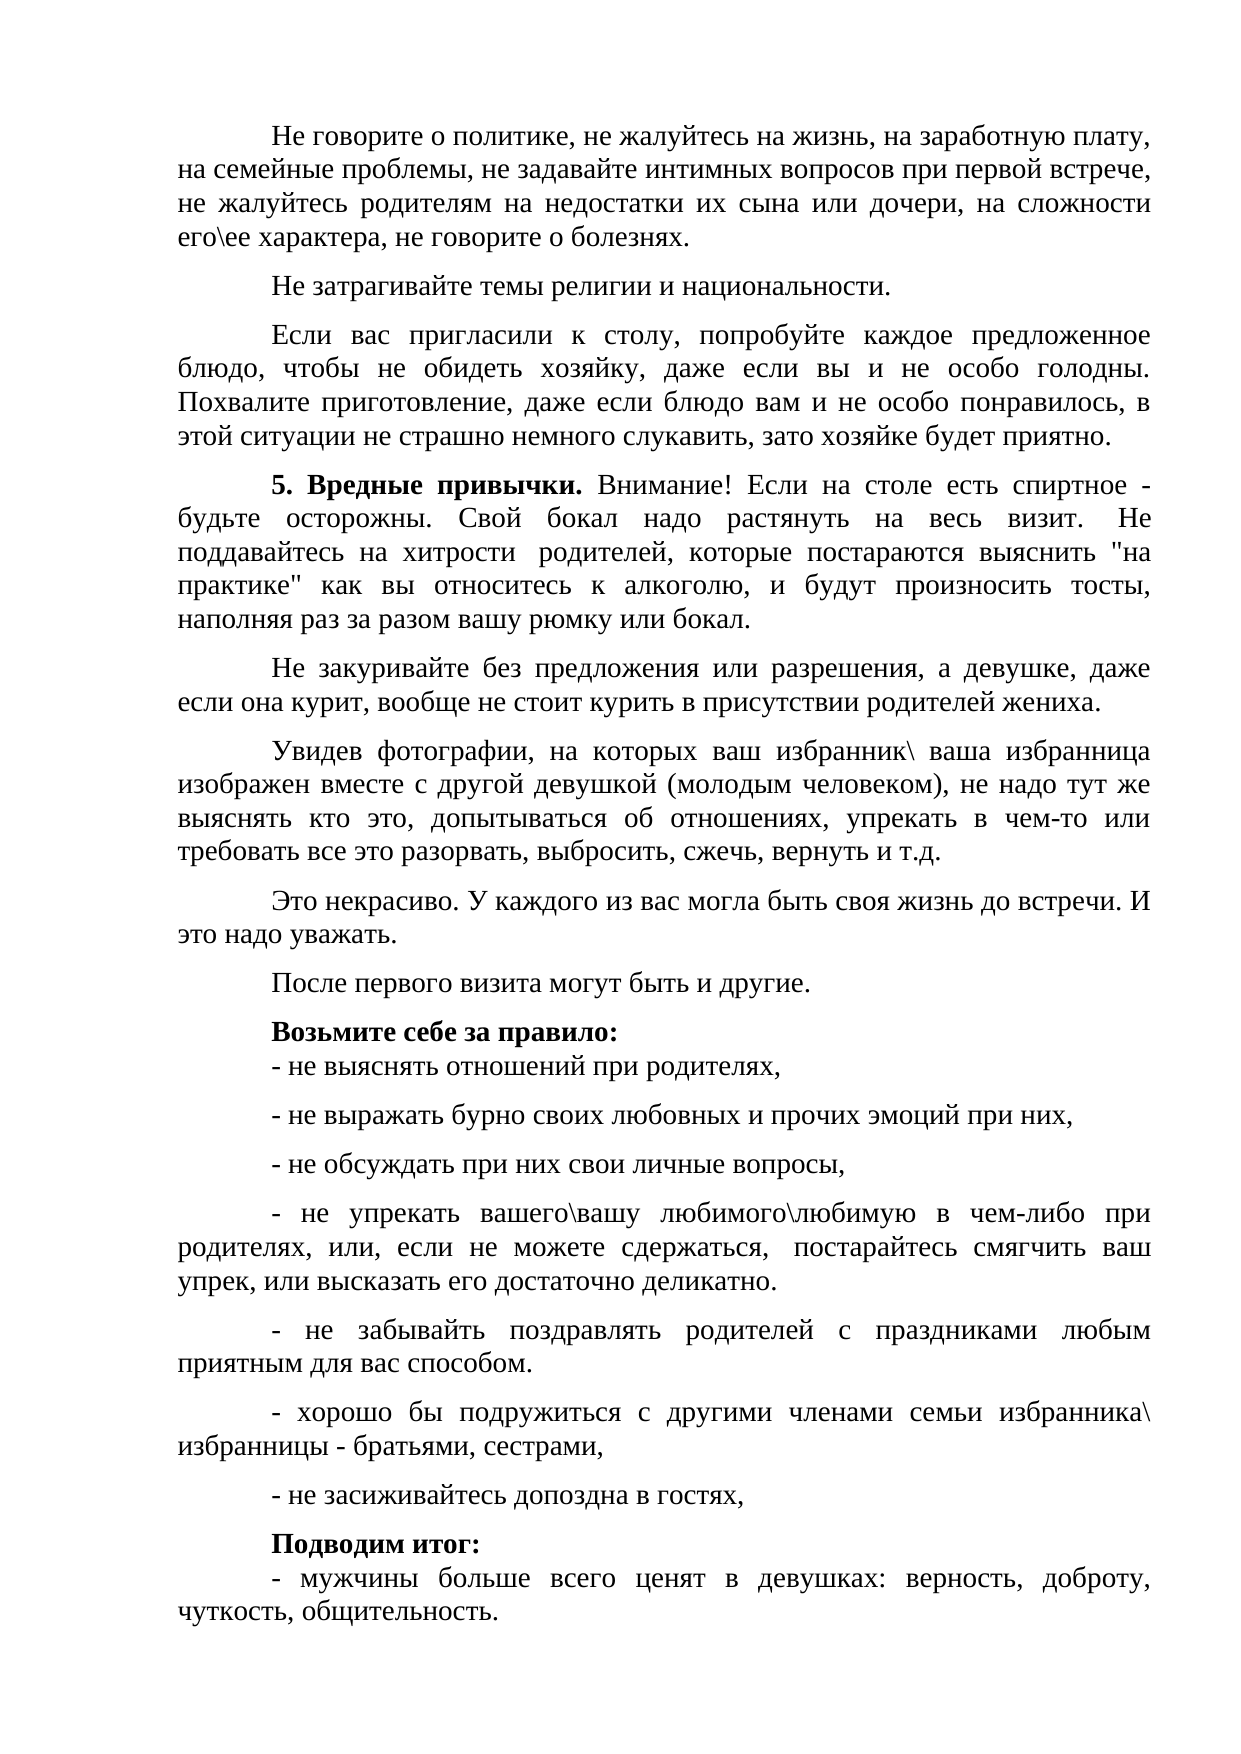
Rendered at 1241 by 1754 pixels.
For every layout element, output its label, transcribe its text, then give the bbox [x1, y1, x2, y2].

text - не выяснять отношений при родителях, [177, 1048, 1152, 1082]
text - хорошо бы подружиться с другими членами семьи избранника\избранницы - братьями, сестрами, [177, 1394, 1152, 1462]
text После первого визита могут быть и другие. [177, 965, 1152, 999]
text Это некрасиво. У каждого из вас могла быть своя жизнь до встречи. И это надо уважать. [177, 883, 1152, 950]
text 5. Вредные привычки. Внимание! Если на столе есть спиртное - будьте осторожны. Свой бокал надо растянуть на весь визит. Не поддавайтесь на хитрости родителей, которые постараются выяснить "на практике" как вы относитесь к алкоголю, и будут произносить тосты, наполняя раз за разом вашу рюмку или бокал. [177, 467, 1152, 634]
text Не говорите о политике, не жалуйтесь на жизнь, на заработную плату, на семейные проблемы, не задавайте интимных вопросов при первой встрече, не жалуйтесь родителям на недостатки их сына или дочери, на сложности его\ее характера, не говорите о болезнях. [177, 118, 1152, 252]
text - не упрекать вашего\вашу любимого\любимую в чем-либо при родителях, или, если не можете сдержаться, постарайтесь смягчить ваш упрек, или высказать его достаточно деликатно. [177, 1196, 1152, 1296]
text Не закуривайте без предложения или разрешения, а девушке, даже если она курит, вообще не стоит курить в присутствии родителей жениха. [177, 650, 1152, 717]
text Увидев фотографии, на которых ваш избранник\ ваша избранница изображен вместе с другой девушкой (молодым человеком), не надо тут же выяснять кто это, допытываться об отношениях, упрекать в чем-то или требовать все это разорвать, выбросить, сжечь, вернуть и т.д. [177, 733, 1152, 867]
text Возьмите себе за правило: [177, 1014, 1152, 1048]
text - мужчины больше всего ценят в девушках: верность, доброту, чуткость, общительность. [177, 1560, 1152, 1627]
text - не обсуждать при них свои личные вопросы, [177, 1146, 1152, 1180]
text Если вас пригласили к столу, попробуйте каждое предложенное блюдо, чтобы не обидеть хозяйку, даже если вы и не особо голодны. Похвалите приготовление, даже если блюдо вам и не особо понравилось, в этой ситуации не страшно немного слукавить, зато хозяйке будет приятно. [177, 317, 1152, 451]
text - не засиживайтесь допоздна в гостях, [177, 1477, 1152, 1511]
text Не затрагивайте темы религии и национальности. [177, 268, 1152, 301]
text - не выражать бурно своих любовных и прочих эмоций при них, [177, 1097, 1152, 1131]
text Подводим итог: [177, 1526, 1152, 1560]
text - не забывайть поздравлять родителей с праздниками любым приятным для вас способом. [177, 1312, 1152, 1379]
